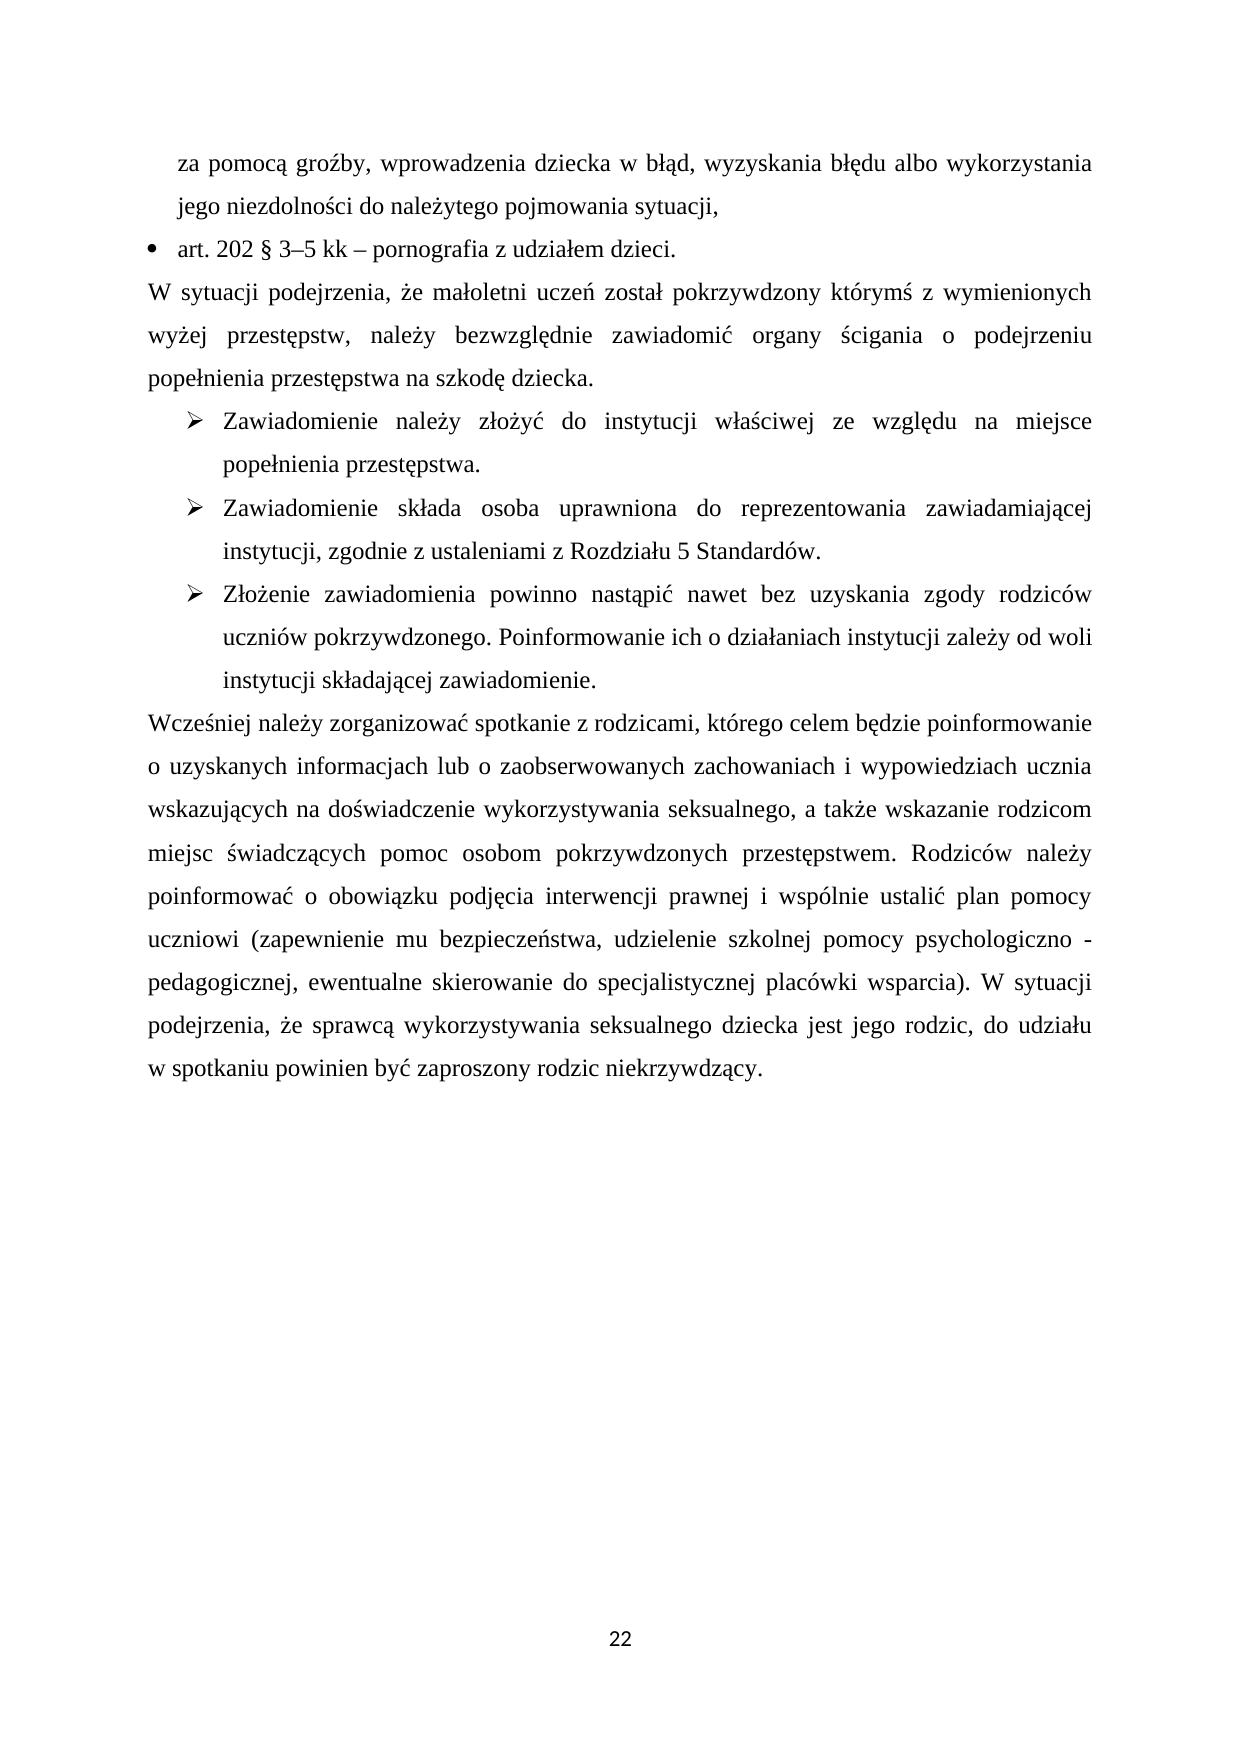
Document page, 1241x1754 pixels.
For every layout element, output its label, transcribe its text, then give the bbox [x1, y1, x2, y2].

list Złożenie zawiadomienia powinno nastąpić nawet bez uzyskania zgody rodziców uczniów pokrzywdzonego. Poinformowanie ich o działaniach instytucji zależy od woli instytucji składającej zawiadomienie. [185, 579, 1093, 694]
list Zawiadomienie należy złożyć do instytucji właściwej ze względu na miejsce popełnienia przestępstwa. [185, 406, 1093, 478]
list W sytuacji podejrzenia, że małoletni uczeń został pokrzywdzony którymś z wymienionych wyżej przestępstw, należy bezwzględnie zawiadomić organy ścigania o podejrzeniu popełnienia przestępstwa na szkodę dziecka. [148, 277, 1093, 392]
list Wcześniej należy zorganizować spotkanie z rodzicami, którego celem będzie poinformowanie o uzyskanych informacjach lub o zaobserwowanych zachowaniach i wypowiedziach ucznia wskazujących na doświadczenie wykorzystywania seksualnego, a także wskazanie rodzicom miejsc świadczących pomoc osobom pokrzywdzonych przestępstwem. Rodziców należy poinformować o obowiązku podjęcia interwencji prawnej i wspólnie ustalić plan pomocy uczniowi (zapewnienie mu bezpieczeństwa, udzielenie szkolnej pomocy psychologiczno - pedagogicznej, ewentualne skierowanie do specjalistycznej placówki wsparcia). W sytuacji podejrzenia, że sprawcą wykorzystywania seksualnego dziecka jest jego rodzic, do udziału w spotkaniu powinien być zaproszony rodzic niekrzywdzący. [148, 708, 1093, 1082]
list Zawiadomienie składa osoba uprawniona do reprezentowania zawiadamiającej instytucji, zgodnie z ustaleniami z Rozdziału 5 Standardów. [185, 493, 1093, 564]
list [148, 148, 1093, 219]
list art. 202 § 3–5 kk – pornografia z udziałem dzieci. [148, 234, 1093, 263]
